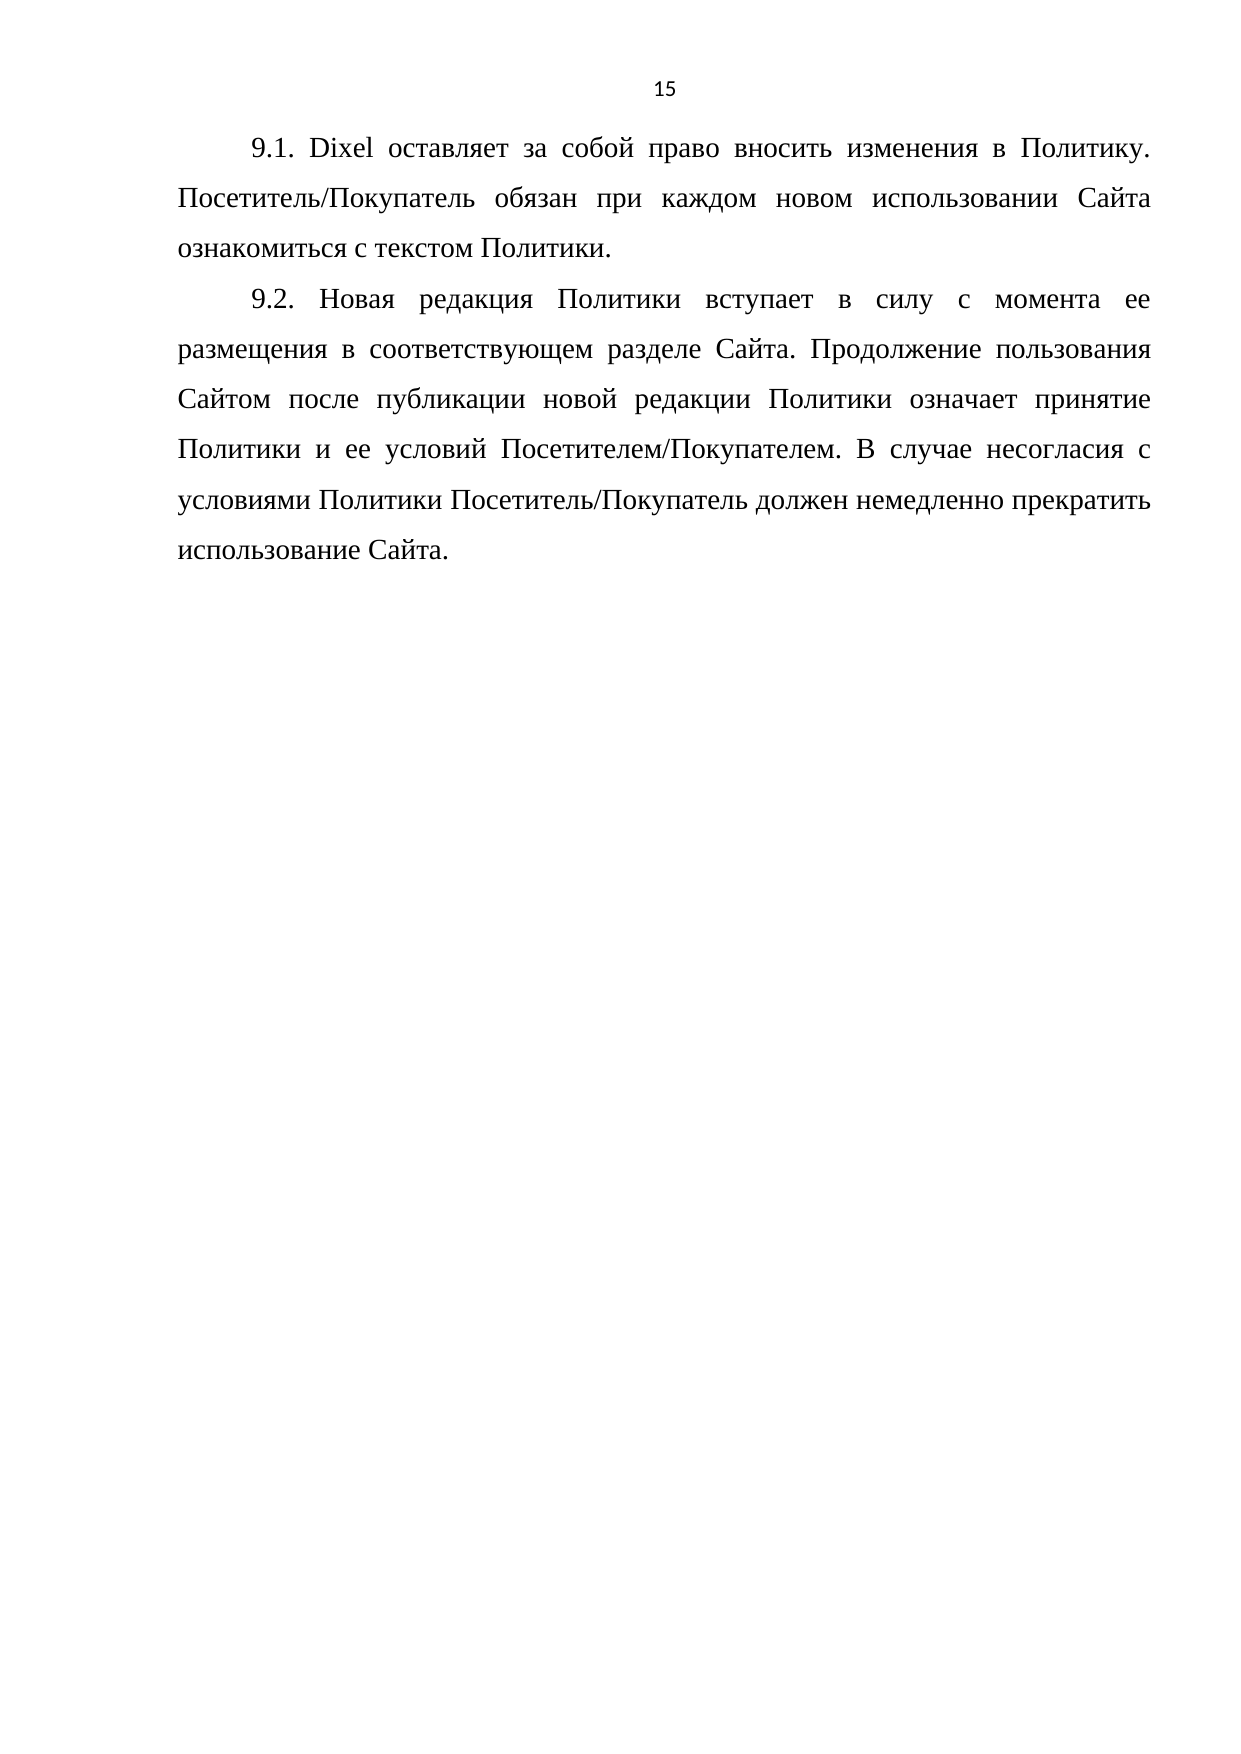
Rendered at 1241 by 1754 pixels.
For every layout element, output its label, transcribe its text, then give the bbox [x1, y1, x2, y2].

text 9.2. Новая редакция Политики вступает в силу с момента ее размещения в соответствующем разделе Сайта. Продолжение пользования Сайтом после публикации новой редакции Политики означает принятие Политики и ее условий Посетителем/Покупателем. В случае несогласия с условиями Политики Посетитель/Покупатель должен немедленно прекратить использование Сайта. [177, 281, 1152, 566]
text 9.1. Dixel оставляет за собой право вносить изменения в Политику. Посетитель/Покупатель обязан при каждом новом использовании Сайта ознакомиться с текстом Политики. [177, 130, 1152, 264]
